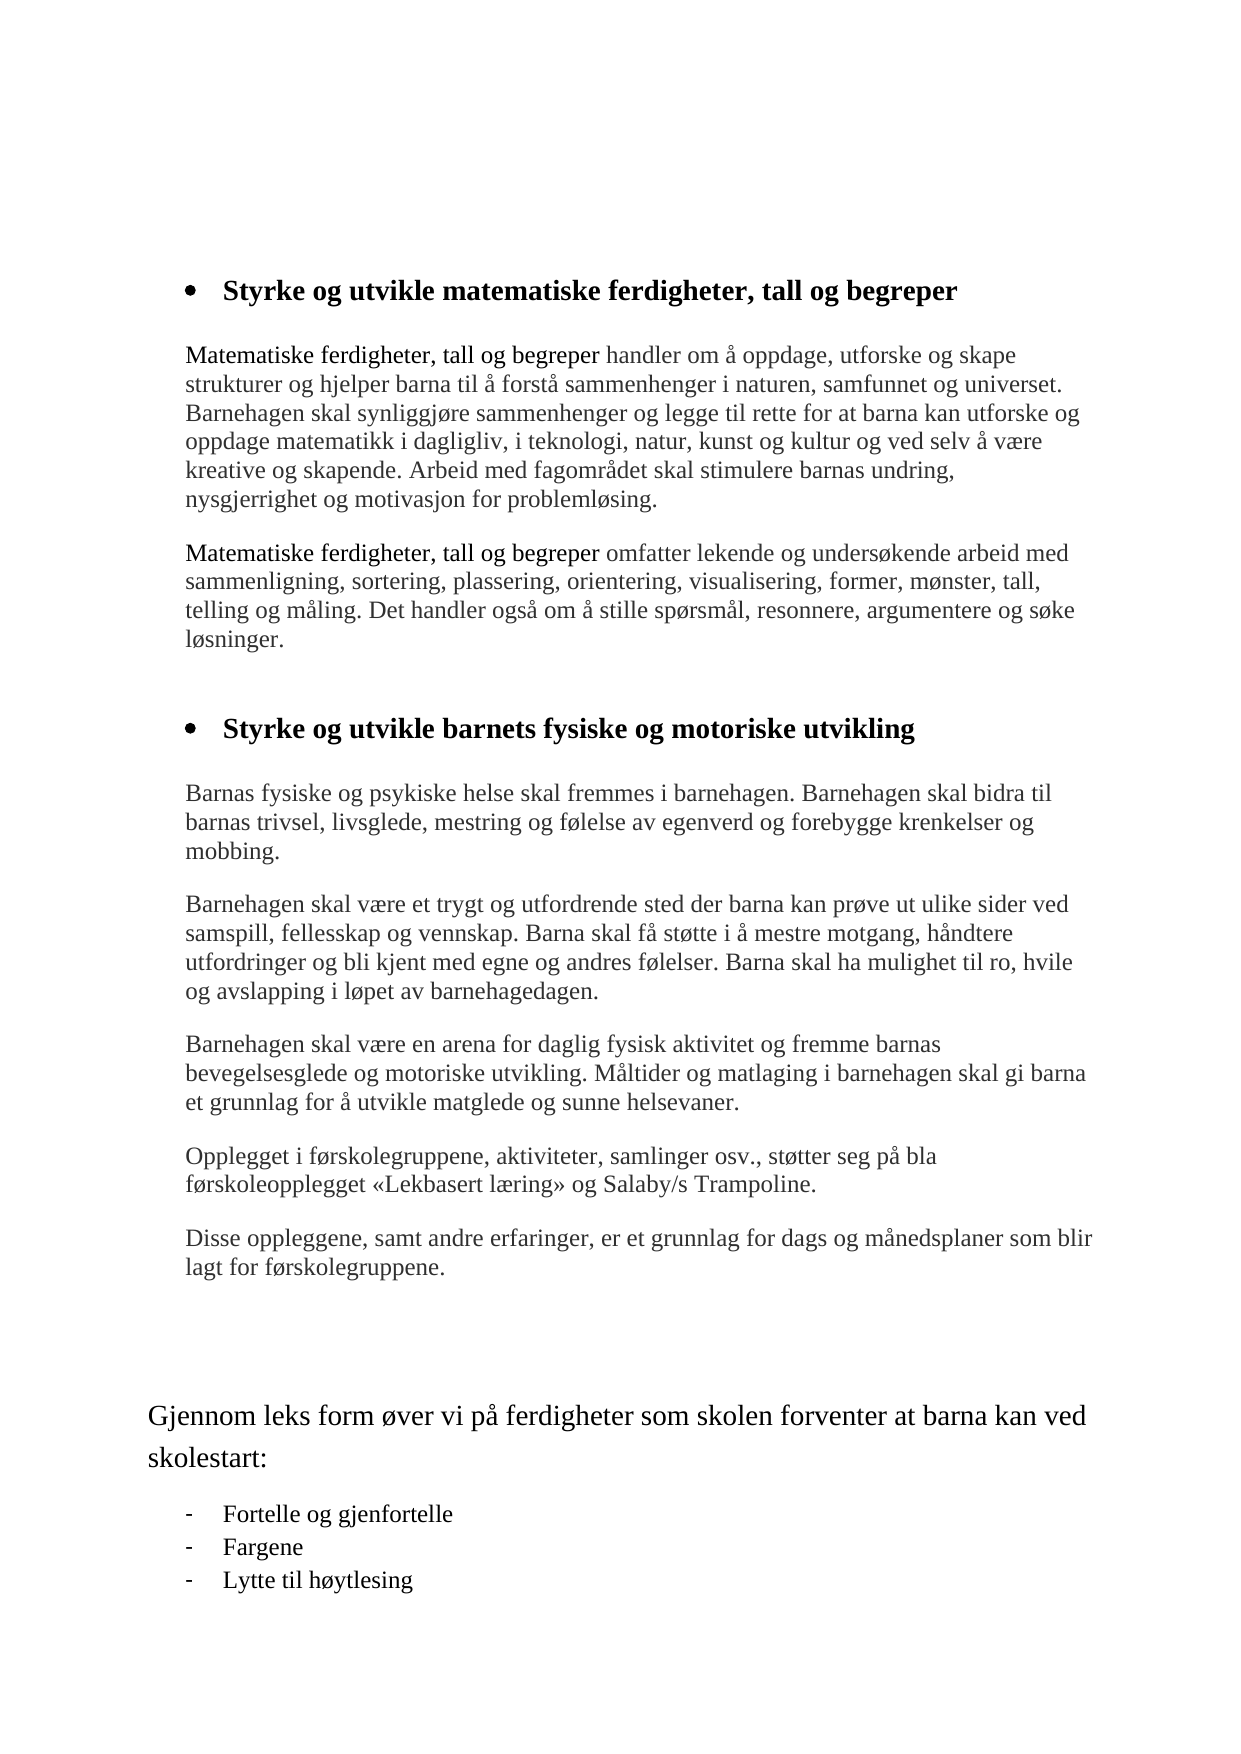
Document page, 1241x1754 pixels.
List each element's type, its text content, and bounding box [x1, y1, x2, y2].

list Fargene [185, 1531, 1093, 1562]
text Opplegget i førskolegruppene, aktiviteter, samlinger osv., støtter seg på bla førskoleopplegget «Lekbasert læring» og Salaby/s Trampoline. [185, 1141, 1093, 1198]
text Disse oppleggene, samt andre erfaringer, er et grunnlag for dags og månedsplaner som blir lagt for førskolegruppene. [185, 1223, 1093, 1281]
text Barnehagen skal være en arena for daglig fysisk aktivitet og fremme barnas bevegelsesglede og motoriske utvikling. Måltider og matlaging i barnehagen skal gi barna et grunnlag for å utvikle matglede og sunne helsevaner. [185, 1029, 1093, 1116]
text Gjennom leks form øver vi på ferdigheter som skolen forventer at barna kan ved skolestart: [148, 1398, 1093, 1473]
list Styrke og utvikle barnets fysiske og motoriske utvikling [185, 711, 1093, 745]
list Lytte til høytlesing [185, 1564, 1093, 1594]
list Styrke og utvikle matematiske ferdigheter, tall og begreper [185, 273, 1093, 307]
text Matematiske ferdigheter, tall og begreper handler om å oppdage, utforske og skape strukturer og hjelper barna til å forstå sammenhenger i naturen, samfunnet og universet. Barnehagen skal synliggjøre sammenhenger og legge til rette for at barna kan utforske og oppdage matematikk i dagligliv, i teknologi, natur, kunst og kultur og ved selv å være kreative og skapende. Arbeid med fagområdet skal stimulere barnas undring, nysgjerrighet og motivasjon for problemløsing. [185, 340, 1093, 513]
list Fortelle og gjenfortelle [185, 1498, 1093, 1529]
text Barnas fysiske og psykiske helse skal fremmes i barnehagen. Barnehagen skal bidra til barnas trivsel, livsglede, mestring og følelse av egenverd og forebygge krenkelser og mobbing. [185, 778, 1093, 864]
text Barnehagen skal være et trygt og utfordrende sted der barna kan prøve ut ulike sider ved samspill, fellesskap og vennskap. Barna skal få støtte i å mestre motgang, håndtere utfordringer og bli kjent med egne og andres følelser. Barna skal ha mulighet til ro, hvile og avslapping i løpet av barnehagedagen. [185, 889, 1093, 1004]
text Matematiske ferdigheter, tall og begreper omfatter lekende og undersøkende arbeid med sammenligning, sortering, plassering, orientering, visualisering, former, mønster, tall, telling og måling. Det handler også om å stille spørsmål, resonnere, argumentere og søke løsninger. [185, 538, 1093, 653]
